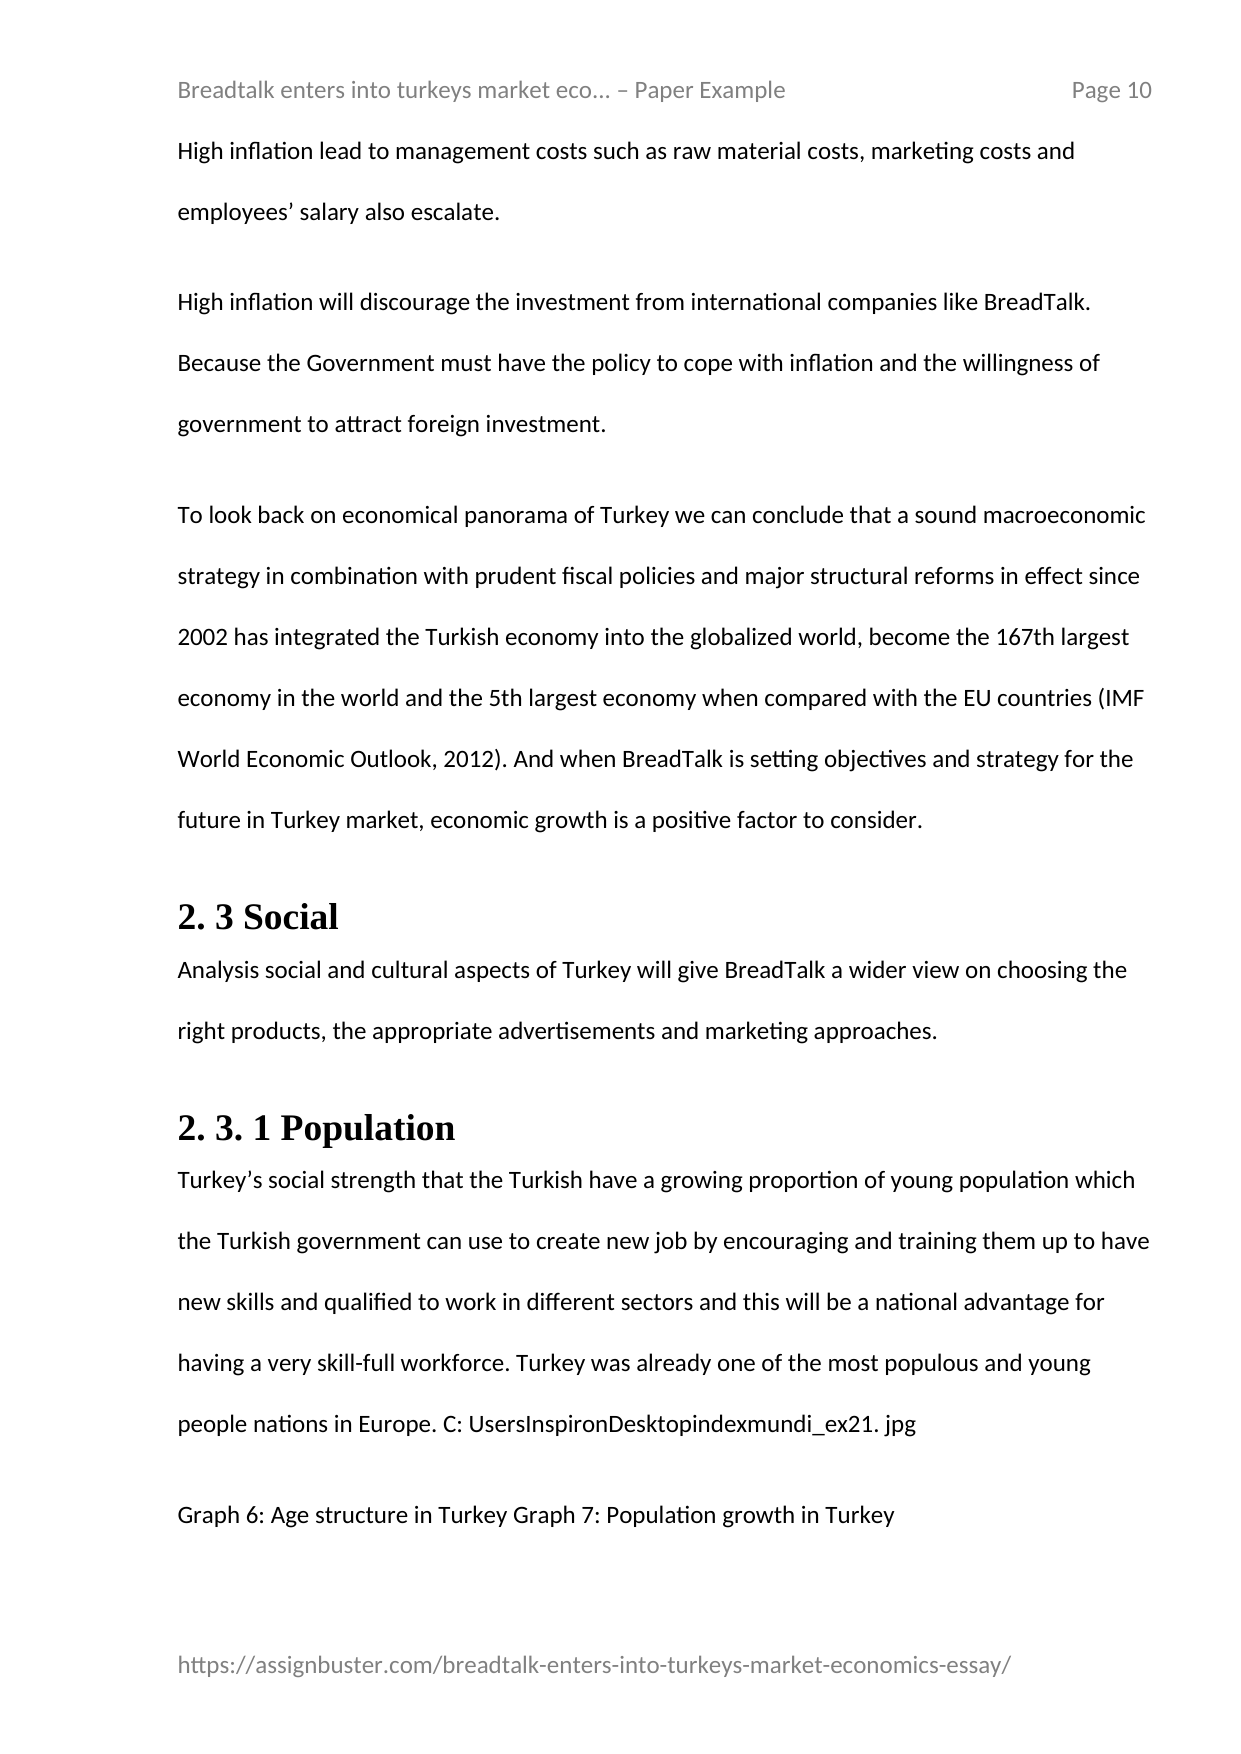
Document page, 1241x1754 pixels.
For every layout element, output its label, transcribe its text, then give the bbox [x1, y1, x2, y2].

text Analysis social and cultural aspects of Turkey will give BreadTalk a wider view on choosing the right products, the appropriate advertisements and marketing approaches. [177, 954, 1152, 1045]
text To look back on economical panorama of Turkey we can conclude that a sound macroeconomic strategy in combination with prudent fiscal policies and major structural reforms in effect since 2002 has integrated the Turkish economy into the globalized world, become the 167th largest economy in the world and the 5th largest economy when compared with the EU countries (IMF World Economic Outlook, 2012). And when BreadTalk is setting objectives and strategy for the future in Turkey market, economic growth is a positive factor to consider. [177, 499, 1152, 835]
subtitle 2. 3 Social [177, 895, 1152, 938]
text High inflation will discourage the investment from international companies like BreadTalk. Because the Government must have the policy to cope with inflation and the willingness of government to attract foreign investment. [177, 286, 1152, 439]
subtitle 2. 3. 1 Population [177, 1105, 1152, 1148]
text Turkey’s social strength that the Turkish have a growing proportion of young population which the Turkish government can use to create new job by encouraging and training them up to have new skills and qualified to work in different sectors and this will be a national advantage for having a very skill-full workforce. Turkey was already one of the most populous and young people nations in Europe. C: UsersInspironDesktopindexmundi_ex21. jpg [177, 1164, 1152, 1439]
text High inflation lead to management costs such as raw material costs, marketing costs and employees’ salary also escalate. [177, 135, 1152, 226]
text Graph 6: Age structure in Turkey Graph 7: Population growth in Turkey [177, 1499, 1152, 1529]
